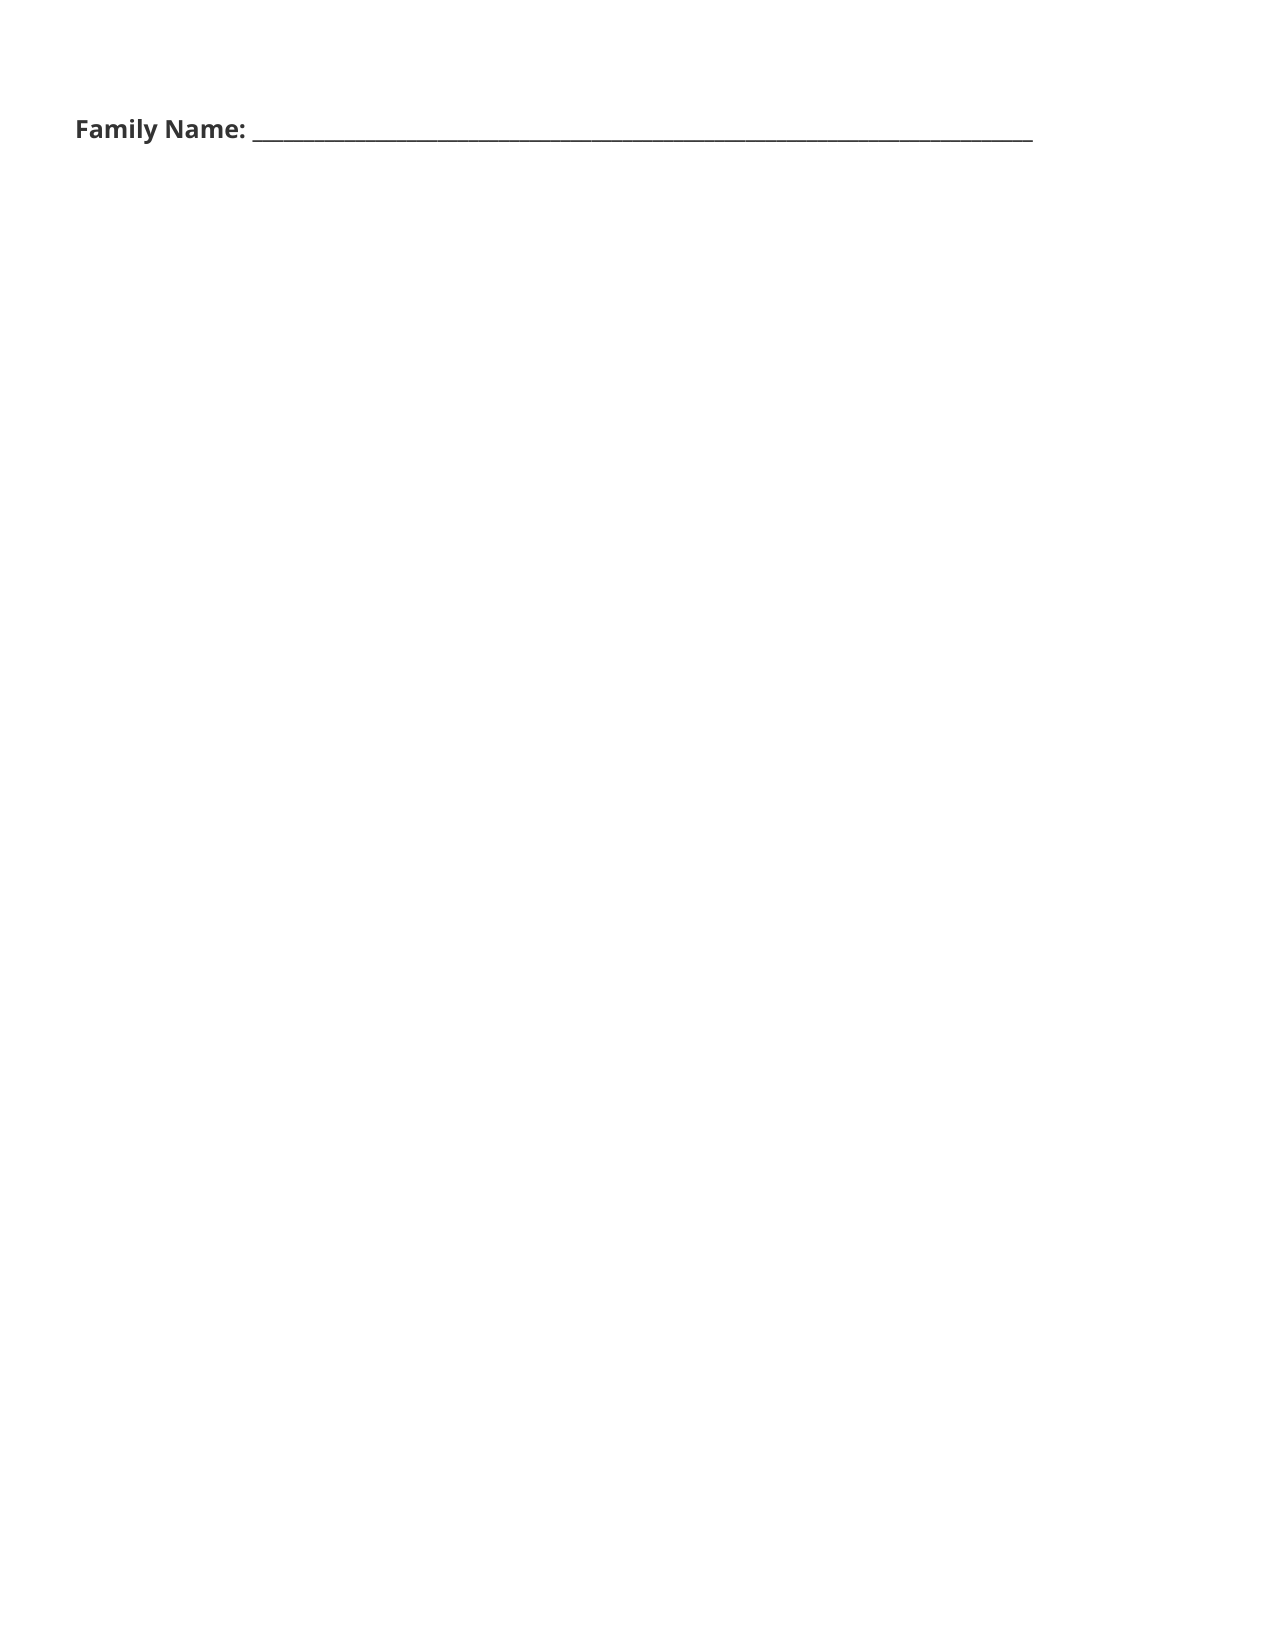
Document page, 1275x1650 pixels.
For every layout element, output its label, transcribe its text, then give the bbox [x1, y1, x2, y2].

text Family Name: ____________________________________________________________________________ [75, 112, 1200, 146]
